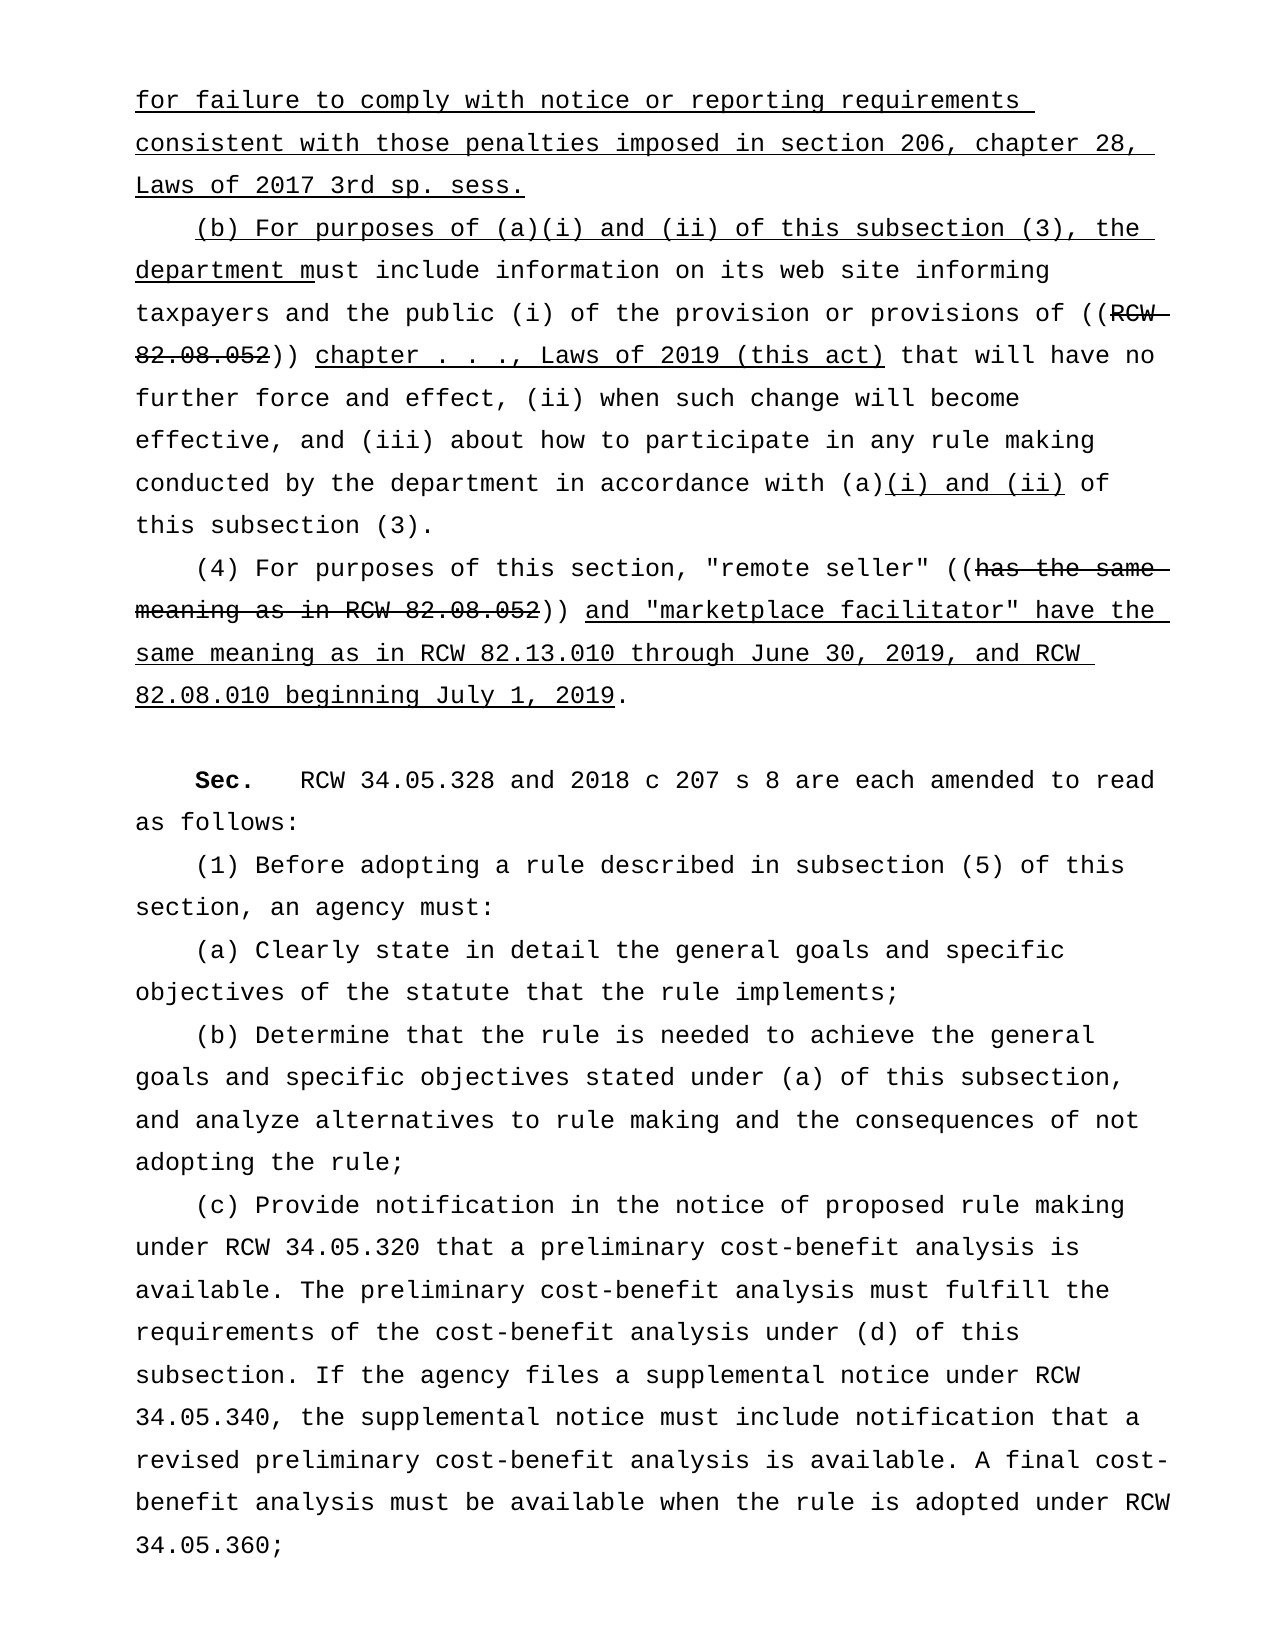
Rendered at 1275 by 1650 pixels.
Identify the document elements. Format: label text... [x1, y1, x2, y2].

text (a) Clearly state in detail the general goals and specific objectives of the statute that the rule implements; [135, 924, 1170, 1009]
text (b) Determine that the rule is needed to achieve the general goals and specific objectives stated under (a) of this subsection, and analyze alternatives to rule making and the consequences of not adopting the rule; [135, 1009, 1170, 1179]
text (b) For purposes of (a)(i) and (ii) of this subsection (3), the department must include information on its web site informing taxpayers and the public (i) of the provision or provisions of ((RCW 82.08.052)) chapter . . ., Laws of 2019 (this act) that will have no further force and effect, (ii) when such change will become effective, and (iii) about how to participate in any rule making conducted by the department in accordance with (a)(i) and (ii) of this subsection (3). [135, 202, 1170, 542]
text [135, 75, 1170, 202]
text (1) Before adopting a rule described in subsection (5) of this section, an agency must: [135, 839, 1170, 924]
text (4) For purposes of this section, "remote seller" ((has the same meaning as in RCW 82.08.052)) and "marketplace facilitator" have the same meaning as in RCW 82.13.010 through June 30, 2019, and RCW 82.08.010 beginning July 1, 2019. [135, 542, 1170, 712]
text Sec. RCW 34.05.328 and 2018 c 207 s 8 are each amended to read as follows: [135, 754, 1170, 839]
text (c) Provide notification in the notice of proposed rule making under RCW 34.05.320 that a preliminary cost-benefit analysis is available. The preliminary cost-benefit analysis must fulfill the requirements of the cost-benefit analysis under (d) of this subsection. If the agency files a supplemental notice under RCW 34.05.340, the supplemental notice must include notification that a revised preliminary cost-benefit analysis is available. A final cost-benefit analysis must be available when the rule is adopted under RCW 34.05.360; [135, 1179, 1170, 1562]
